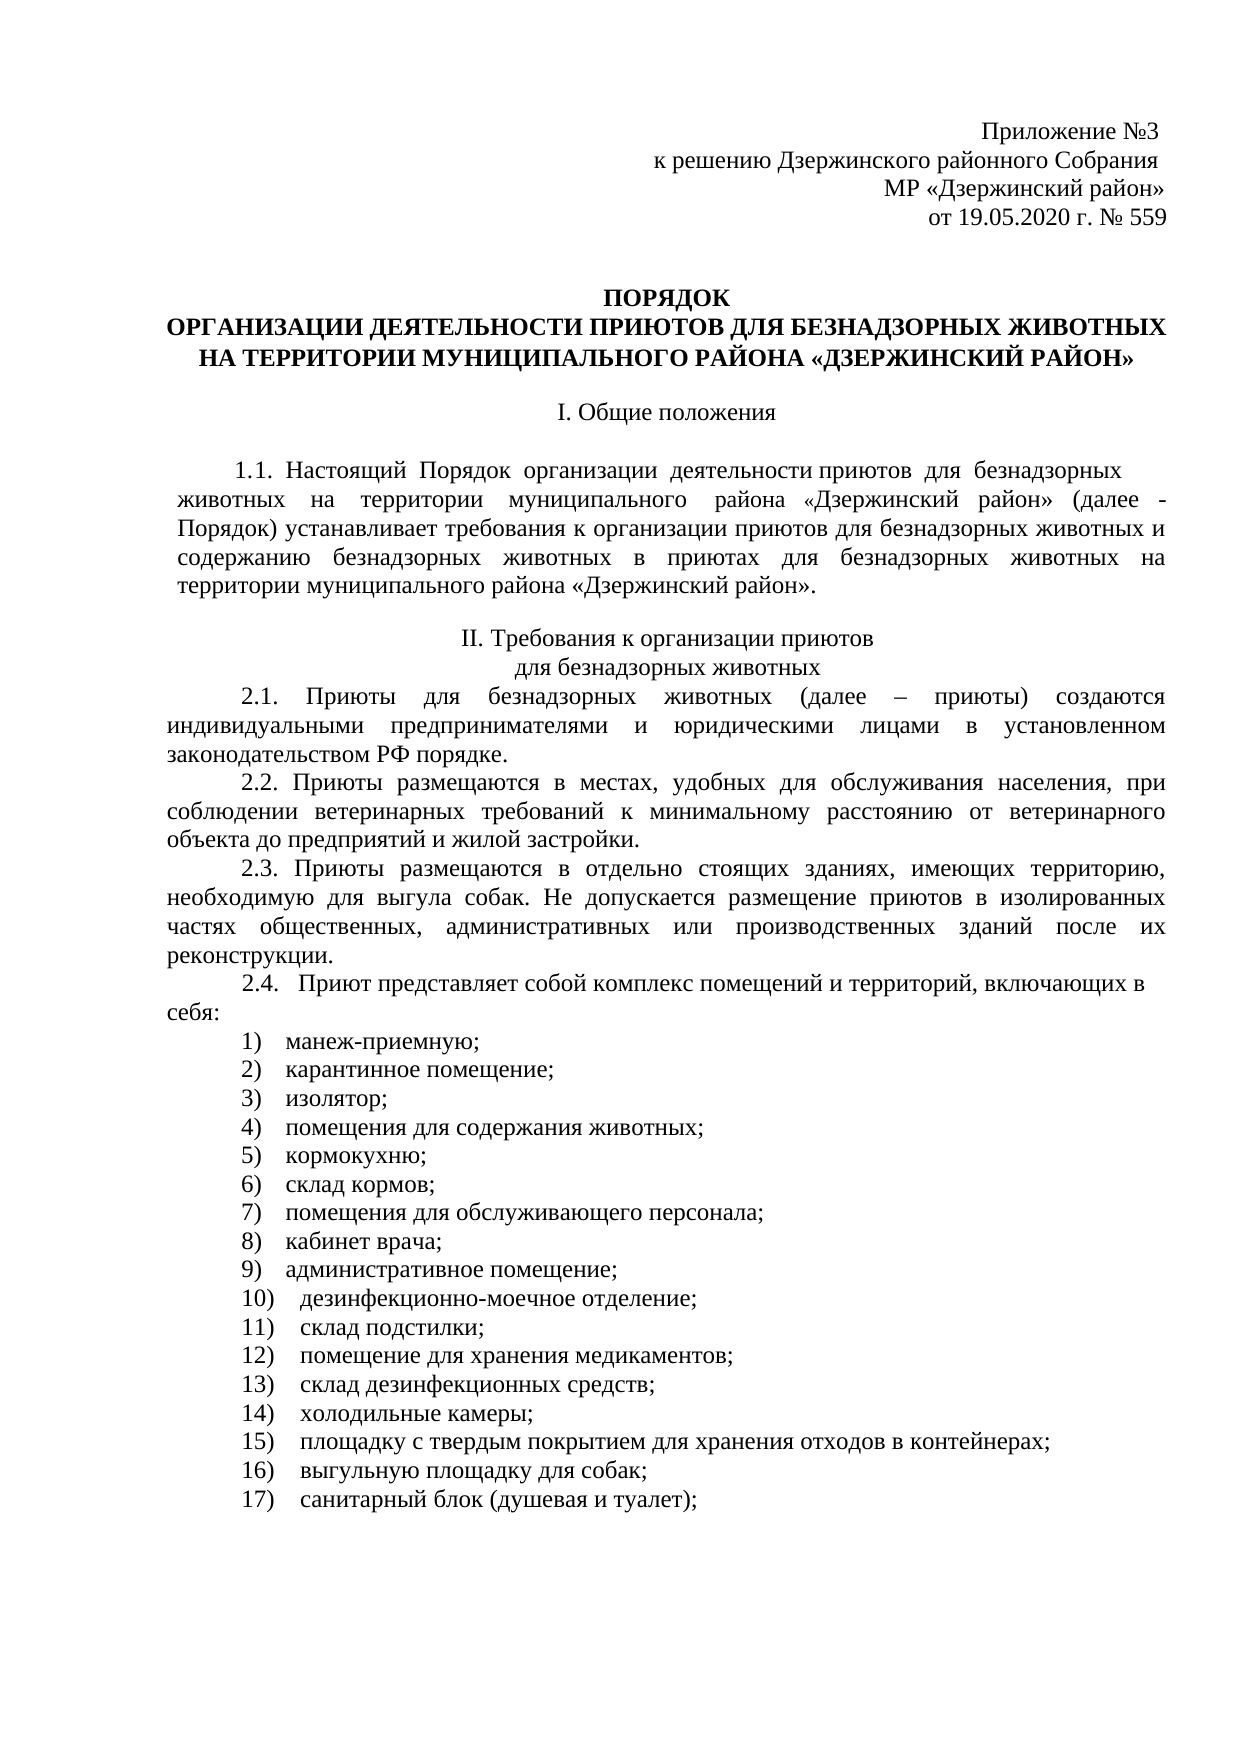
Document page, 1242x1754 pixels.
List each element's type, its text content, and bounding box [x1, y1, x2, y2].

list кабинет врача; [241, 1226, 1167, 1255]
text 2.3. Приюты размещаются в отдельно стоящих зданиях, имеющих территорию, необходимую для выгула собак. Не допускается размещение приютов в изолированных частях общественных, административных или производственных зданий после их реконструкции. [167, 853, 1167, 968]
list Требования к организации приютов для безнадзорных животных [461, 623, 875, 681]
list дезинфекционно-моечное отделение; [241, 1283, 1167, 1312]
text к решению Дзержинского районного Собрания [150, 145, 1158, 173]
list кормокухню; [241, 1141, 1167, 1169]
list холодильные камеры; [241, 1398, 1167, 1427]
list карантинное помещение; [241, 1055, 1167, 1083]
list 1. Настоящий Порядок организации деятельности приютов для безнадзорных [234, 455, 1167, 484]
text 2.2. Приюты размещаются в местах, удобных для обслуживания населения, при соблюдении ветеринарных требований к минимальному расстоянию от ветеринарного объекта до предприятий и жилой застройки. [167, 768, 1167, 853]
list склад подстилки; [241, 1312, 1167, 1341]
text ОРГАНИЗАЦИИ ДЕЯТЕЛЬНОСТИ ПРИЮТОВ ДЛЯ БЕЗНАДЗОРНЫХ ЖИВОТНЫХ НА ТЕРРИТОРИИ МУНИЦИПАЛЬНОГО РАЙОНА «ДЗЕРЖИНСКИЙ РАЙОН» [150, 312, 1183, 372]
list склад кормов; [241, 1170, 1167, 1198]
text I. Общие положения [150, 397, 1183, 425]
text себя: [167, 997, 1167, 1026]
list склад дезинфекционных средств; [241, 1370, 1167, 1398]
text ПОРЯДОК [150, 283, 1183, 312]
text МР «Дзержинский район» [150, 173, 1164, 202]
list помещение для хранения медикаментов; [241, 1341, 1167, 1369]
text от 19.05.2020 г. № 559 [150, 202, 1167, 231]
list изолятор; [241, 1083, 1167, 1112]
list помещения для обслуживающего персонала; [241, 1198, 1167, 1226]
text 2.1. Приюты для безнадзорных животных (далее – приюты) создаются индивидуальными предпринимателями и юридическими лицами в установленном законодательством РФ порядке. [167, 681, 1167, 768]
list административное помещение; [241, 1255, 1167, 1283]
list помещения для содержания животных; [241, 1112, 1167, 1141]
text животных на территории муниципального района «Дзержинский район» (далее - Порядок) устанавливает требования к организации приютов для безнадзорных животных и содержанию безнадзорных животных в приютах для безнадзорных животных на территории муниципального района «Дзержинский район». [177, 484, 1167, 599]
list манеж-приемную; [241, 1026, 1167, 1055]
list санитарный блок (душевая и туалет); [241, 1484, 1167, 1513]
list площадку с твердым покрытием для хранения отходов в контейнерах; [241, 1427, 1167, 1455]
text Приложение №3 [150, 116, 1167, 145]
list выгульную площадку для собак; [241, 1455, 1167, 1484]
text 2.4. Приют представляет собой комплекс помещений и территорий, включающих в [242, 968, 1167, 997]
